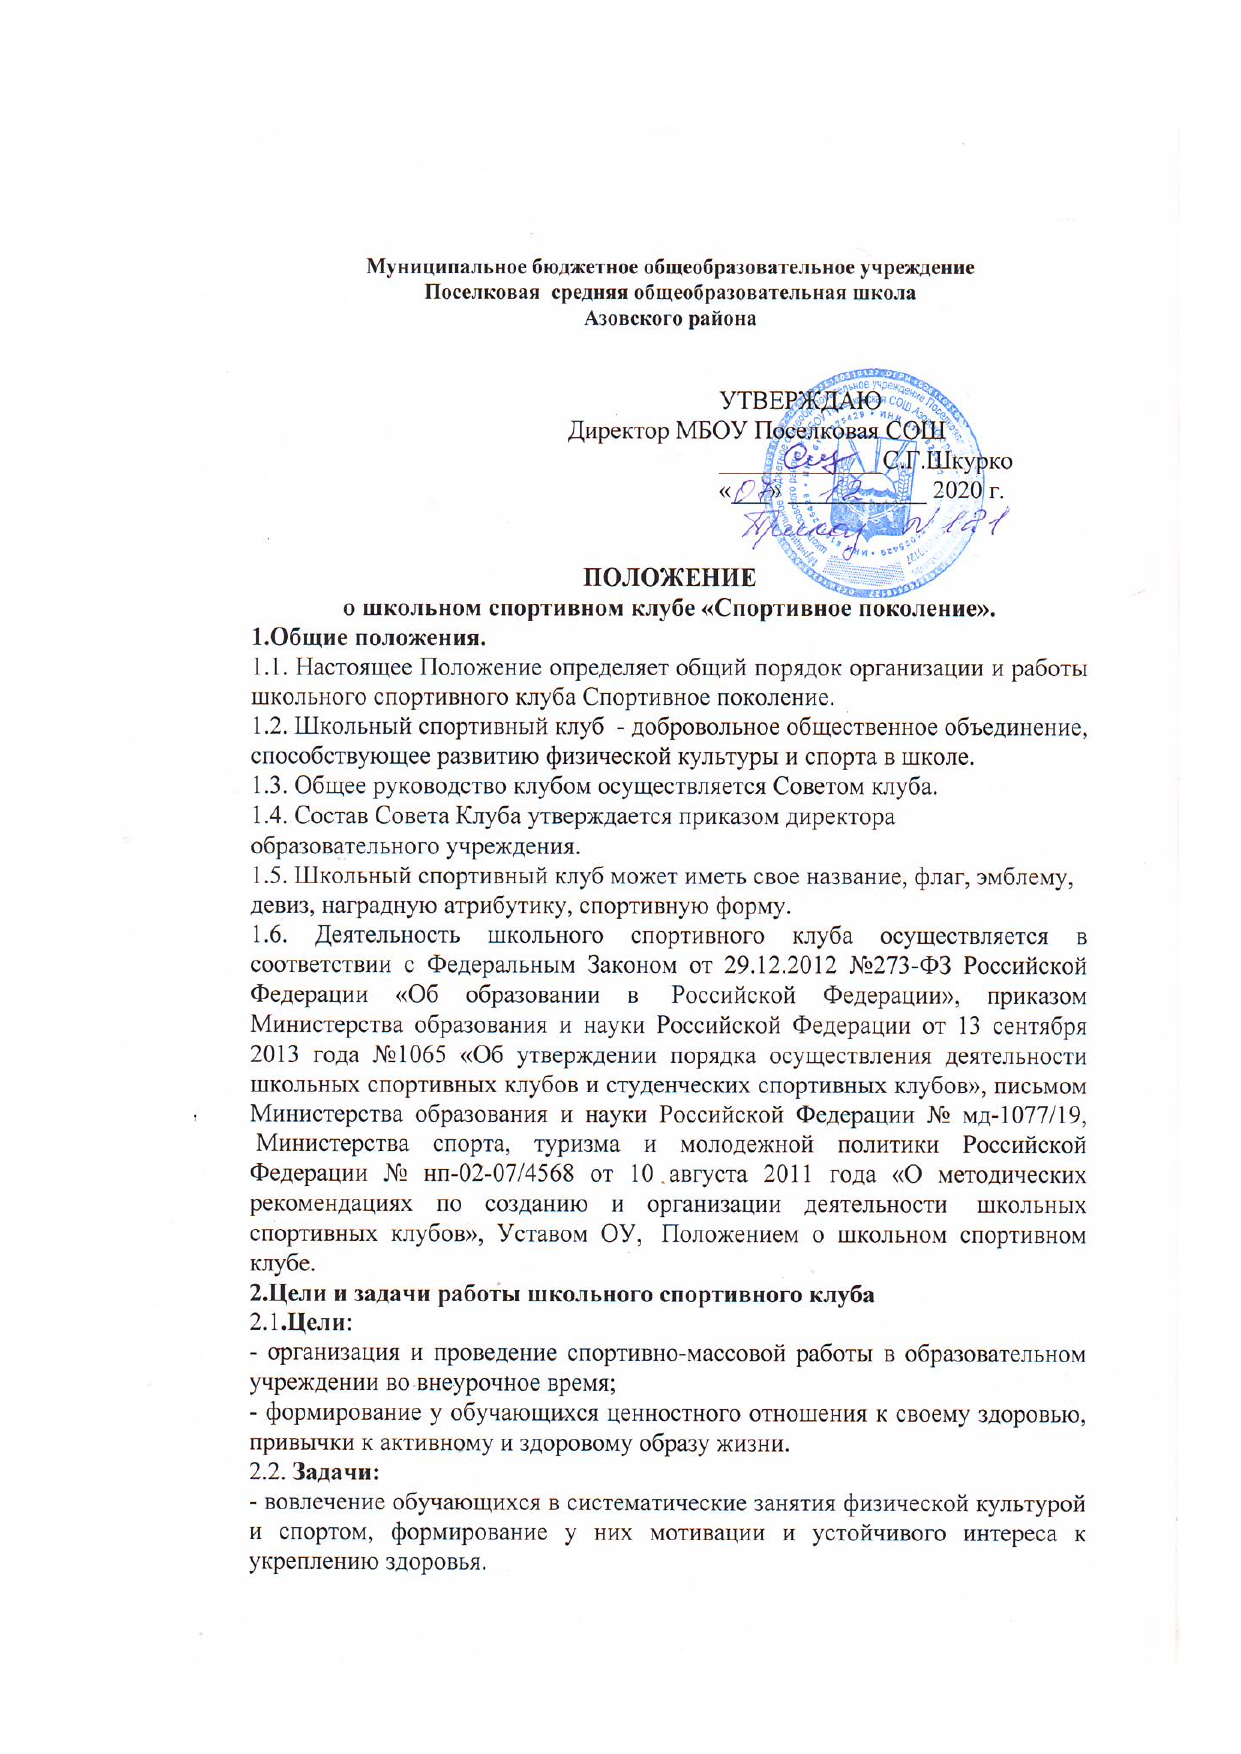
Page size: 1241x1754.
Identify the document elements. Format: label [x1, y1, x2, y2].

picture [118, 118, 1181, 1671]
